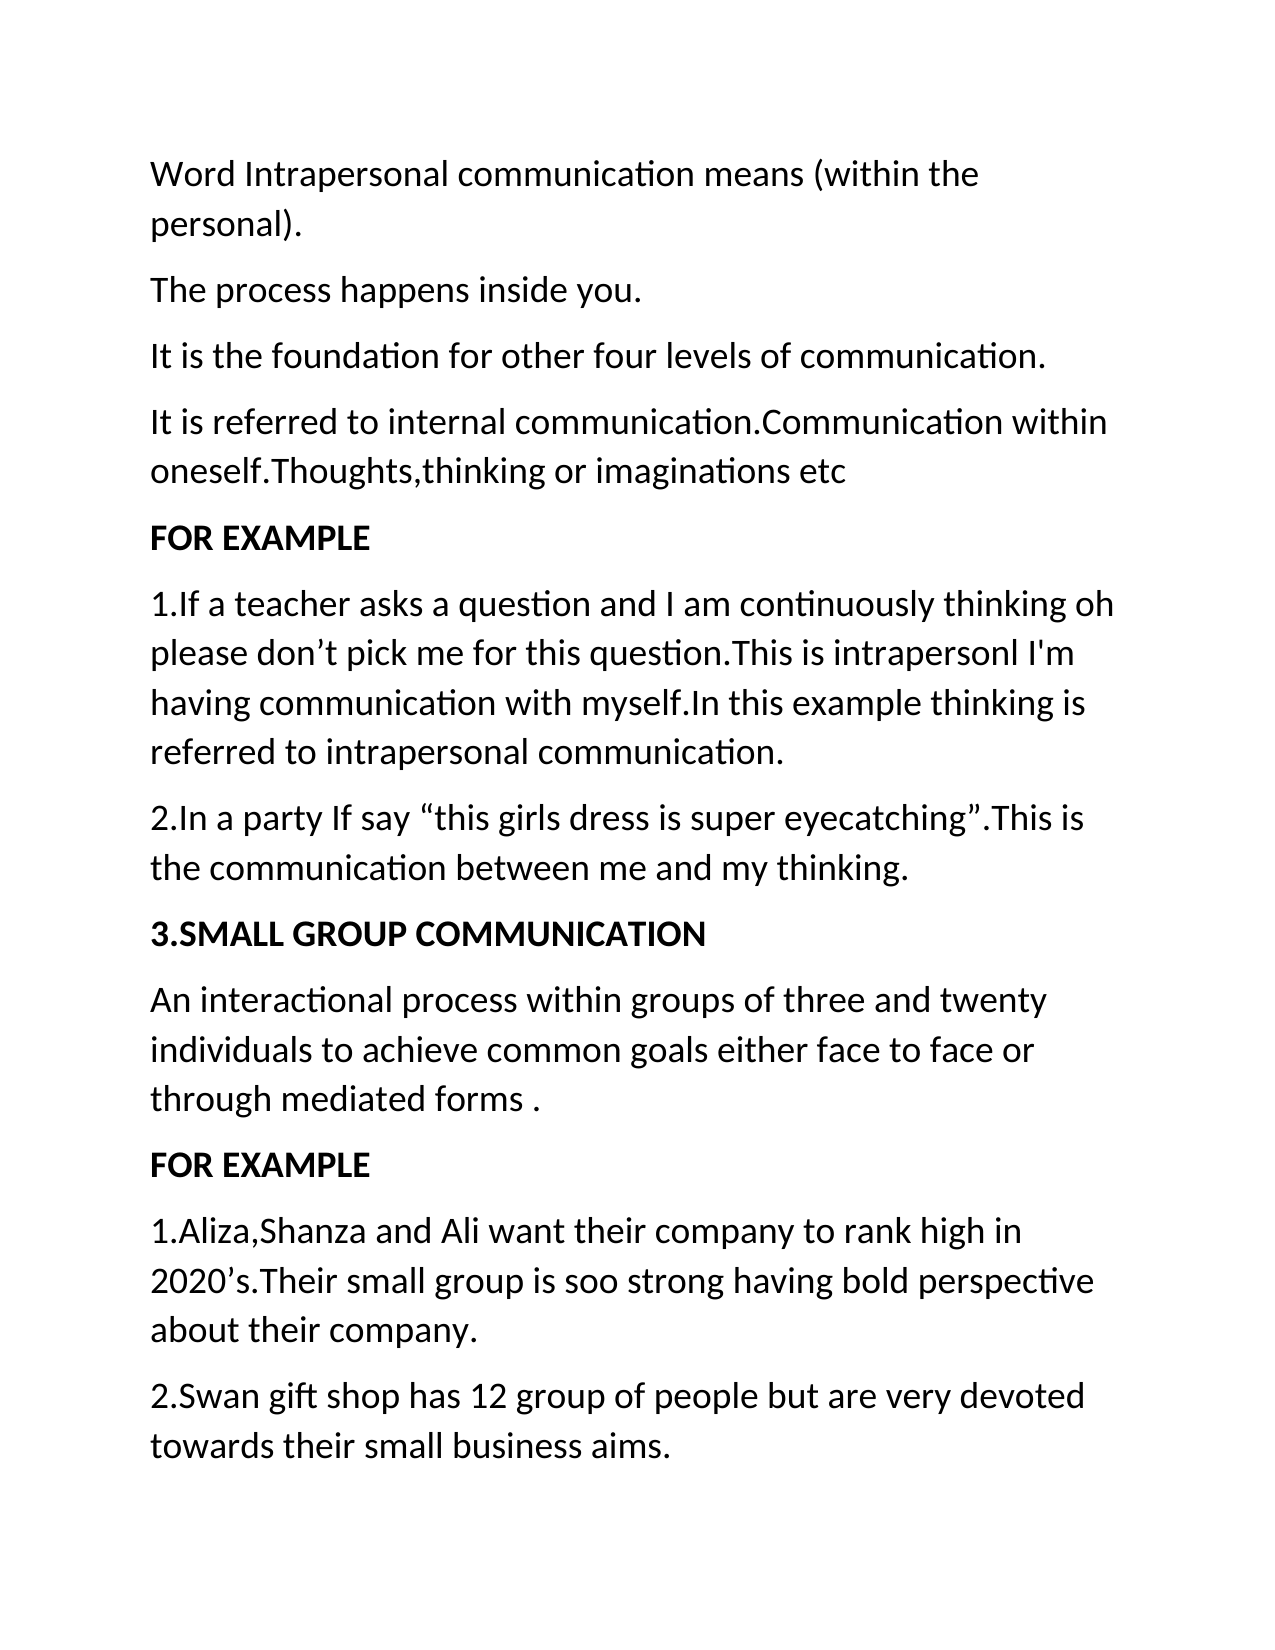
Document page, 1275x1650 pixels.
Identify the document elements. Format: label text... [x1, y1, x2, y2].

text It is the foundation for other four levels of communication. [150, 332, 1125, 378]
text 1.If a teacher asks a question and I am continuously thinking oh please don’t pick me for this question.This is intrapersonl I'm having communication with myself.In this example thinking is referred to intrapersonal communication. [150, 580, 1125, 774]
text FOR EXAMPLE [150, 1141, 1125, 1187]
text 3.SMALL GROUP COMMUNICATION [150, 910, 1125, 956]
text 2.In a party If say “this girls dress is super eyecatching”.This is the communication between me and my thinking. [150, 794, 1125, 889]
text 1.Aliza,Shanza and Ali want their company to rank high in 2020’s.Their small group is soo strong having bold perspective about their company. [150, 1207, 1125, 1352]
text An interactional process within groups of three and twenty individuals to achieve common goals either face to face or through mediated forms . [150, 976, 1125, 1121]
text FOR EXAMPLE [150, 513, 1125, 559]
text Word Intrapersonal communication means (within the personal). [150, 150, 1125, 245]
text The process happens inside you. [150, 266, 1125, 311]
text 2.Swan gift shop has 12 group of people but are very devoted towards their small business aims. [150, 1372, 1125, 1468]
text It is referred to internal communication.Communication within oneself.Thoughts,thinking or imaginations etc [150, 398, 1125, 493]
